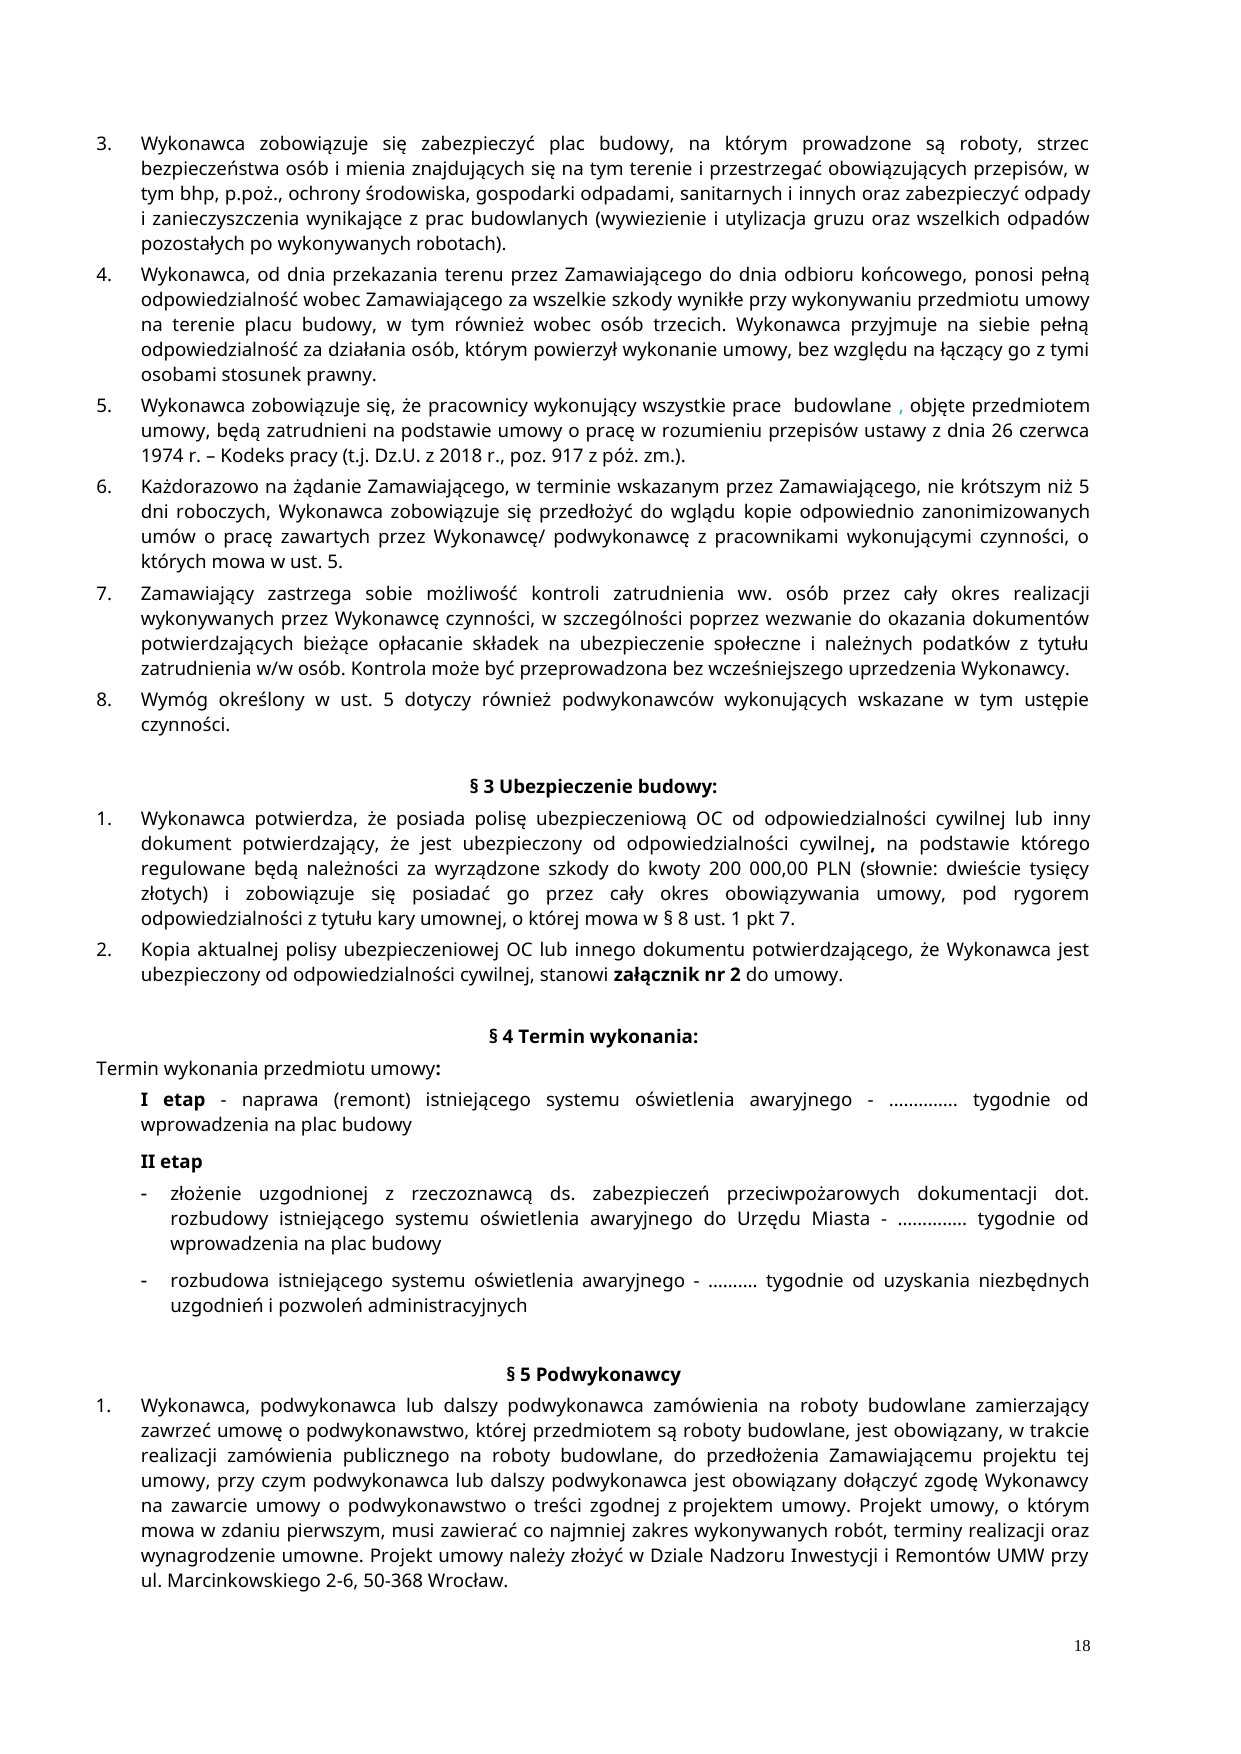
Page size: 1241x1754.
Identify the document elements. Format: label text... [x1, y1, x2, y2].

text § 3 Ubezpieczenie budowy: [96, 774, 1090, 799]
list Wykonawca, podwykonawca lub dalszy podwykonawca zamówienia na roboty budowlane zamierzający zawrzeć umowę o podwykonawstwo, której przedmiotem są roboty budowlane, jest obowiązany, w trakcie realizacji zamówienia publicznego na roboty budowlane, do przedłożenia Zamawiającemu projektu tej umowy, przy czym podwykonawca lub dalszy podwykonawca jest obowiązany dołączyć zgodę Wykonawcy na zawarcie umowy o podwykonawstwo o treści zgodnej z projektem umowy. Projekt umowy, o którym mowa w zdaniu pierwszym, musi zawierać co najmniej zakres wykonywanych robót, terminy realizacji oraz wynagrodzenie umowne. Projekt umowy należy złożyć w Dziale Nadzoru Inwestycji i Remontów UMW przy ul. Marcinkowskiego 2-6, 50-368 Wrocław. [111, 1392, 1090, 1592]
list Wykonawca zobowiązuje się, że pracownicy wykonujący wszystkie prace budowlane , objęte przedmiotem umowy, będą zatrudnieni na podstawie umowy o pracę w rozumieniu przepisów ustawy z dnia 26 czerwca 1974 r. – Kodeks pracy (t.j. Dz.U. z 2018 r., poz. 917 z póż. zm.). [96, 392, 1090, 467]
list Każdorazowo na żądanie Zamawiającego, w terminie wskazanym przez Zamawiającego, nie krótszym niż 5 dni roboczych, Wykonawca zobowiązuje się przedłożyć do wglądu kopie odpowiednio zanonimizowanych umów o pracę zawartych przez Wykonawcę/ podwykonawcę z pracownikami wykonującymi czynności, o których mowa w ust. 5. [96, 474, 1090, 574]
list Zamawiający zastrzega sobie możliwość kontroli zatrudnienia ww. osób przez cały okres realizacji wykonywanych przez Wykonawcę czynności, w szczególności poprzez wezwanie do okazania dokumentów potwierdzających bieżące opłacanie składek na ubezpieczenie społeczne i należnych podatków z tytułu zatrudnienia w/w osób. Kontrola może być przeprowadzona bez wcześniejszego uprzedzenia Wykonawcy. [96, 580, 1090, 680]
text Termin wykonania przedmiotu umowy: [96, 1055, 1130, 1080]
list Wymóg określony w ust. 5 dotyczy również podwykonawców wykonujących wskazane w tym ustępie czynności. [96, 686, 1090, 736]
text I etap - naprawa (remont) istniejącego systemu oświetlenia awaryjnego - ………….. tygodnie od wprowadzenia na plac budowy [141, 1086, 1090, 1136]
text II etap [141, 1149, 1090, 1174]
text § 5 Podwykonawcy [96, 1361, 1090, 1386]
list Wykonawca potwierdza, że posiada polisę ubezpieczeniową OC od odpowiedzialności cywilnej lub inny dokument potwierdzający, że jest ubezpieczony od odpowiedzialności cywilnej, na podstawie którego regulowane będą należności za wyrządzone szkody do kwoty 200 000,00 PLN (słownie: dwieście tysięcy złotych) i zobowiązuje się posiadać go przez cały okres obowiązywania umowy, pod rygorem odpowiedzialności z tytułu kary umownej, o której mowa w § 8 ust. 1 pkt 7. [96, 805, 1090, 930]
list Kopia aktualnej polisy ubezpieczeniowej OC lub innego dokumentu potwierdzającego, że Wykonawca jest ubezpieczony od odpowiedzialności cywilnej, stanowi załącznik nr 2 do umowy. [96, 936, 1090, 986]
list rozbudowa istniejącego systemu oświetlenia awaryjnego - ………. tygodnie od uzyskania niezbędnych uzgodnień i pozwoleń administracyjnych [141, 1267, 1090, 1317]
list Wykonawca zobowiązuje się zabezpieczyć plac budowy, na którym prowadzone są roboty, strzec bezpieczeństwa osób i mienia znajdujących się na tym terenie i przestrzegać obowiązujących przepisów, w tym bhp, p.poż., ochrony środowiska, gospodarki odpadami, sanitarnych i innych oraz zabezpieczyć odpady i zanieczyszczenia wynikające z prac budowlanych (wywiezienie i utylizacja gruzu oraz wszelkich odpadów pozostałych po wykonywanych robotach). [96, 130, 1090, 255]
text § 4 Termin wykonania: [96, 1024, 1090, 1049]
list Wykonawca, od dnia przekazania terenu przez Zamawiającego do dnia odbioru końcowego, ponosi pełną odpowiedzialność wobec Zamawiającego za wszelkie szkody wynikłe przy wykonywaniu przedmiotu umowy na terenie placu budowy, w tym również wobec osób trzecich. Wykonawca przyjmuje na siebie pełną odpowiedzialność za działania osób, którym powierzył wykonanie umowy, bez względu na łączący go z tymi osobami stosunek prawny. [96, 261, 1090, 386]
list złożenie uzgodnionej z rzeczoznawcą ds. zabezpieczeń przeciwpożarowych dokumentacji dot. rozbudowy istniejącego systemu oświetlenia awaryjnego do Urzędu Miasta - ………….. tygodnie od wprowadzenia na plac budowy [141, 1180, 1090, 1255]
